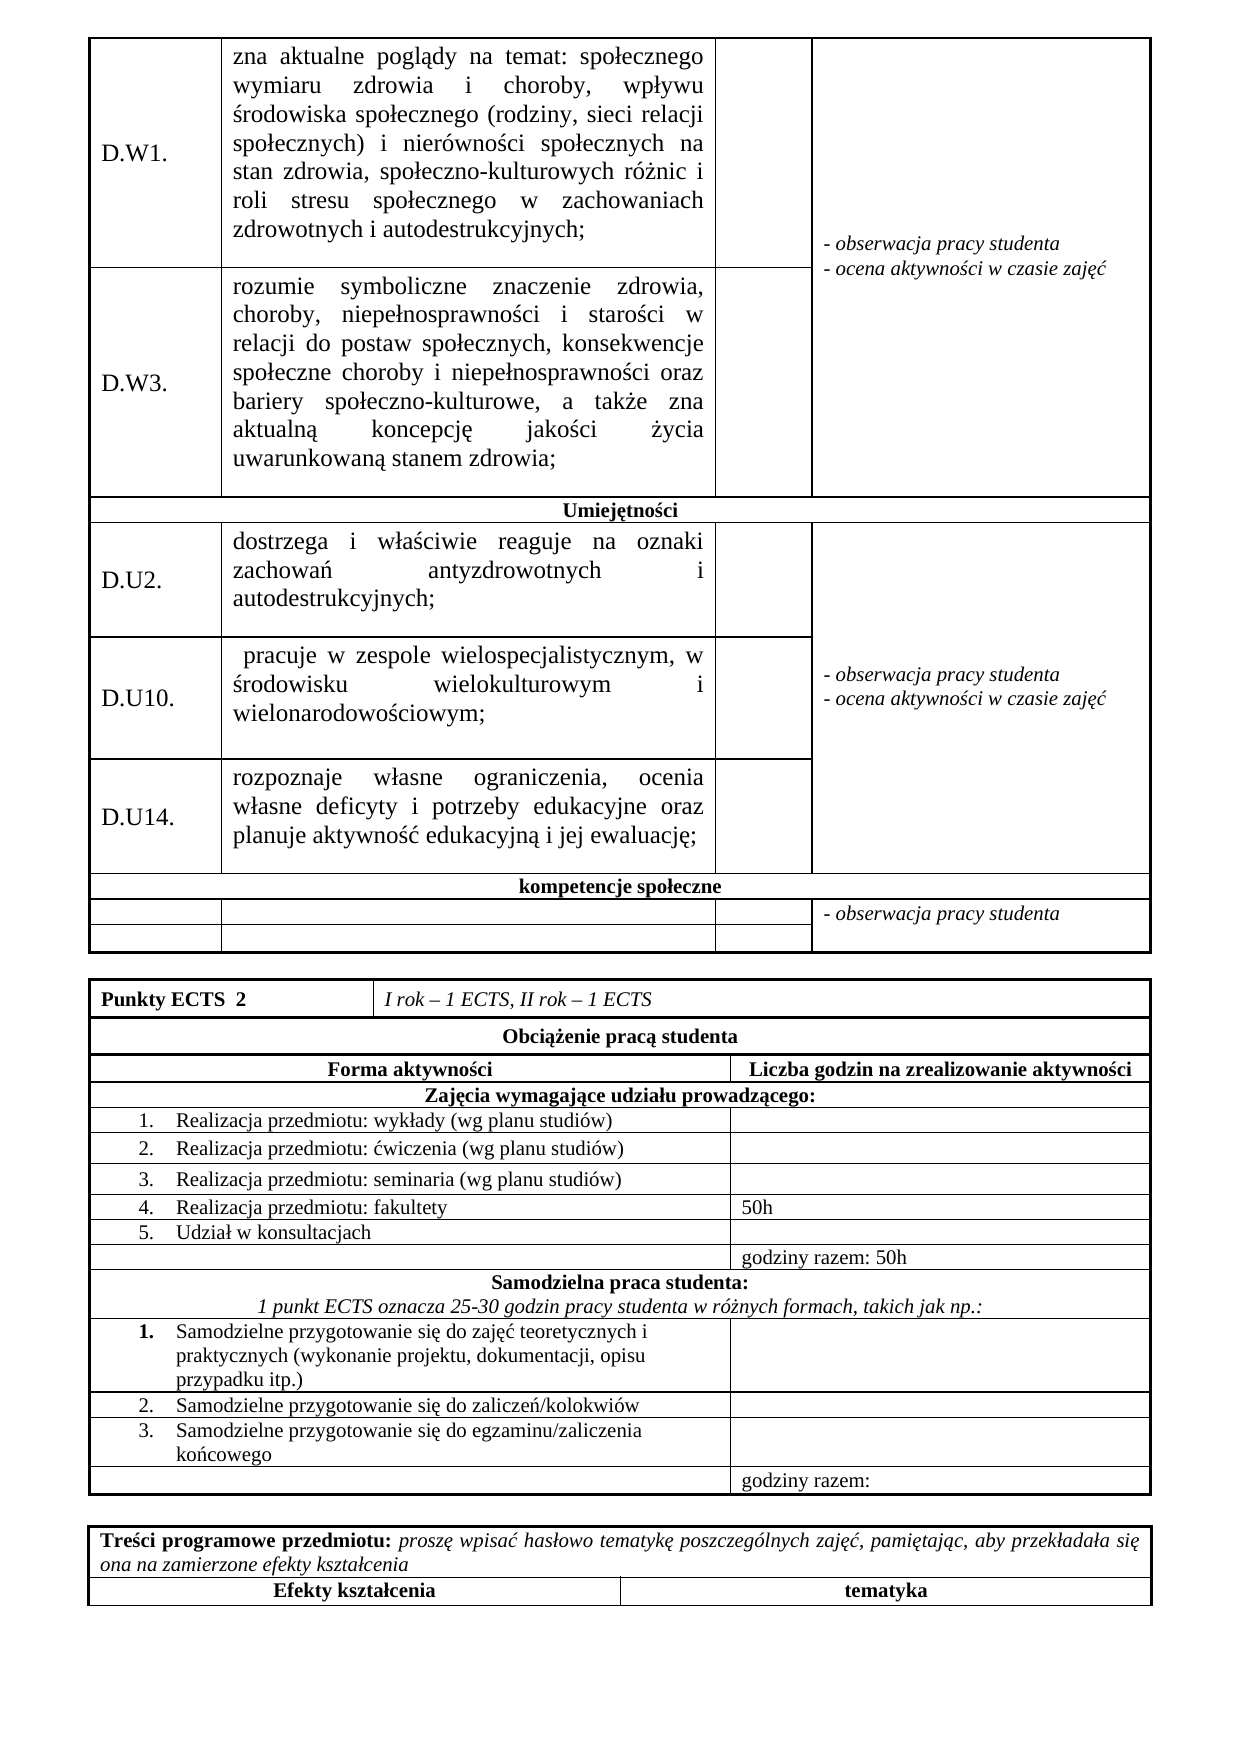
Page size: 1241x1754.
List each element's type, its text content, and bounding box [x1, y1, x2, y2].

table_cell Zajęcia wymagające udziału prowadzącego: [91, 1083, 1149, 1107]
table_cell [222, 900, 715, 924]
table_cell [731, 1108, 1149, 1132]
table_header I rok – 1 ECTS, II rok – 1 ECTS [374, 981, 1149, 1016]
table_cell - obserwacja pracy studenta - ocena aktywności w czasie zajęć [813, 523, 1149, 872]
table_cell godziny razem: [731, 1467, 1149, 1493]
table_cell [731, 1133, 1149, 1163]
table_cell [731, 1319, 1149, 1391]
table_cell [731, 1164, 1149, 1194]
table_cell [716, 39, 811, 267]
table_cell rozpoznaje własne ograniczenia, ocenia własne deficyty i potrzeby edukacyjne oraz planuje aktywność edukacyjną i jej ewaluację; [222, 760, 715, 872]
table_cell [222, 925, 715, 951]
table_cell [716, 638, 811, 758]
table_cell Samodzielne przygotowanie się do zajęć teoretycznych i praktycznych (wykonanie projektu, dokumentacji, opisu przypadku itp.) [91, 1319, 730, 1391]
table_cell [91, 900, 221, 924]
table_cell D.W1. [91, 39, 221, 267]
table_cell Samodzielne przygotowanie się do zaliczeń/kolokwiów [91, 1393, 730, 1417]
table_cell 50h [731, 1195, 1149, 1219]
table_cell [731, 1220, 1149, 1244]
table_cell [91, 1245, 730, 1269]
table_cell Samodzielna praca studenta: 1 punkt ECTS oznacza 25-30 godzin pracy studenta w różnych formach, takich jak np.: [91, 1270, 1149, 1318]
table_header Treści programowe przedmiotu: proszę wpisać hasłowo tematykę poszczególnych zajęć, pamiętając, aby przekładała się ona na zamierzone efekty kształcenia [90, 1528, 1150, 1576]
table_cell Forma aktywności [91, 1056, 730, 1081]
table_cell Realizacja przedmiotu: fakultety [91, 1195, 730, 1219]
table_cell [716, 900, 811, 924]
table_cell dostrzega i właściwie reaguje na oznaki zachowań antyzdrowotnych i autodestrukcyjnych; [222, 523, 715, 636]
table_cell Realizacja przedmiotu: seminaria (wg planu studiów) [91, 1164, 730, 1194]
table_cell - obserwacja pracy studenta [813, 900, 1149, 951]
table_header Punkty ECTS 2 [91, 981, 373, 1016]
table_cell [91, 925, 221, 951]
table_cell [90, 1578, 620, 1605]
table_cell Liczba godzin na zrealizowanie aktywności [731, 1056, 1149, 1081]
table_cell D.U2. [91, 523, 221, 636]
table_cell Udział w konsultacjach [91, 1220, 730, 1244]
table_cell [91, 1467, 730, 1493]
table_cell Obciążenie pracą studenta [91, 1019, 1149, 1053]
table_cell [731, 1393, 1149, 1417]
table_cell - obserwacja pracy studenta - ocena aktywności w czasie zajęć [813, 39, 1149, 496]
table_cell Samodzielne przygotowanie się do egzaminu/zaliczenia końcowego [91, 1418, 730, 1466]
table_cell Realizacja przedmiotu: ćwiczenia (wg planu studiów) [91, 1133, 730, 1163]
table_cell zna aktualne poglądy na temat: społecznego wymiaru zdrowia i choroby, wpływu środowiska społecznego (rodziny, sieci relacji społecznych) i nierówności społecznych na stan zdrowia, społeczno-kulturowych różnic i roli stresu społecznego w zachowaniach zdrowotnych i autodestrukcyjnych; [222, 39, 715, 267]
table_cell [716, 760, 811, 872]
table_cell D.U10. [91, 638, 221, 758]
table_cell Umiejętności [91, 498, 1149, 522]
table_cell tematyka [621, 1578, 1150, 1605]
table_cell Realizacja przedmiotu: wykłady (wg planu studiów) [91, 1108, 730, 1132]
table_cell [716, 523, 811, 636]
table_cell D.W3. [91, 268, 221, 496]
table_cell D.U14. [91, 760, 221, 872]
table_cell [716, 268, 811, 496]
table_cell [716, 925, 811, 951]
table_cell kompetencje społeczne [91, 874, 1149, 898]
table_cell pracuje w zespole wielospecjalistycznym, w środowisku wielokulturowym i wielonarodowościowym; [222, 638, 715, 758]
table_cell [731, 1418, 1149, 1466]
table_cell rozumie symboliczne znaczenie zdrowia, choroby, niepełnosprawności i starości w relacji do postaw społecznych, konsekwencje społeczne choroby i niepełnosprawności oraz bariery społeczno-kulturowe, a także zna aktualną koncepcję jakości życia uwarunkowaną stanem zdrowia; [222, 268, 715, 496]
table_cell godziny razem: 50h [731, 1245, 1149, 1269]
